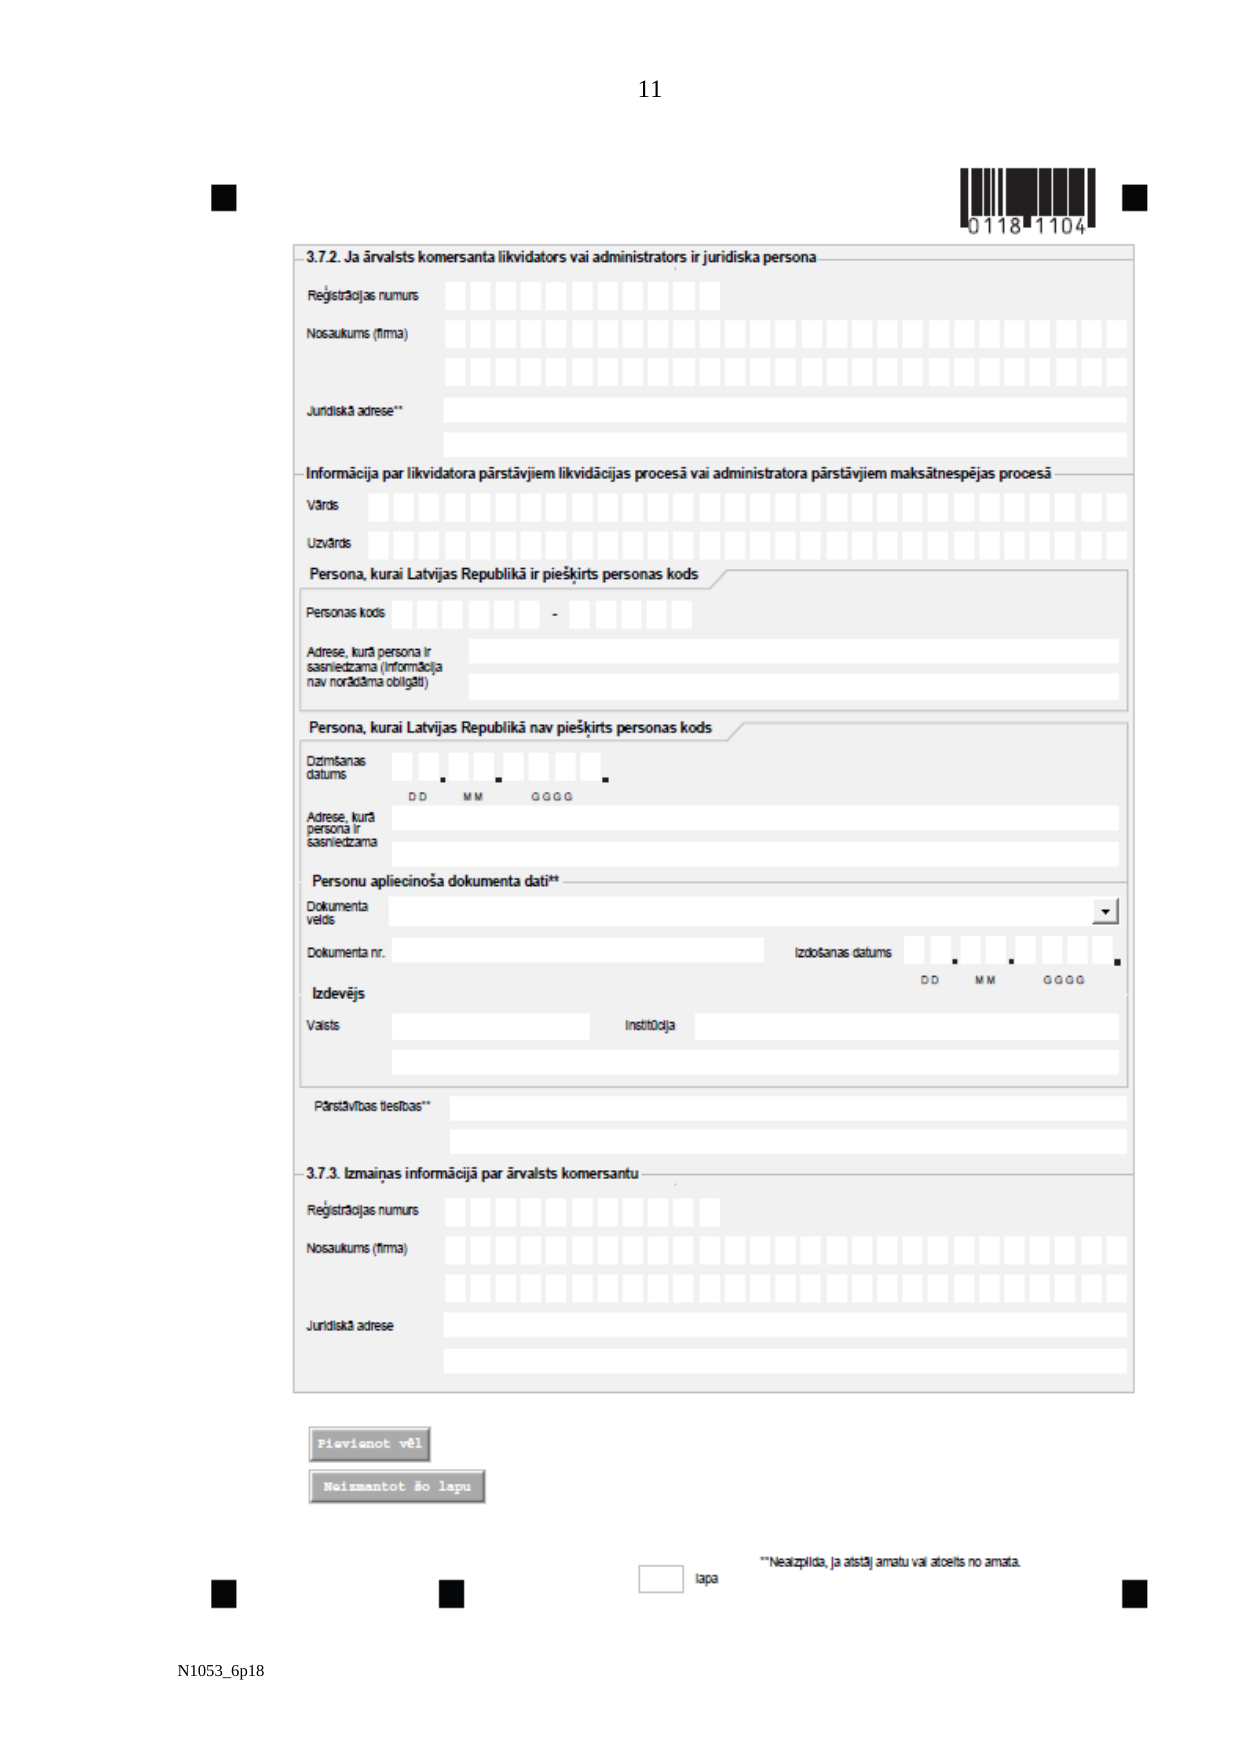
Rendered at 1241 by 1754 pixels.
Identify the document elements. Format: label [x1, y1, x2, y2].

picture [177, 147, 1179, 1636]
